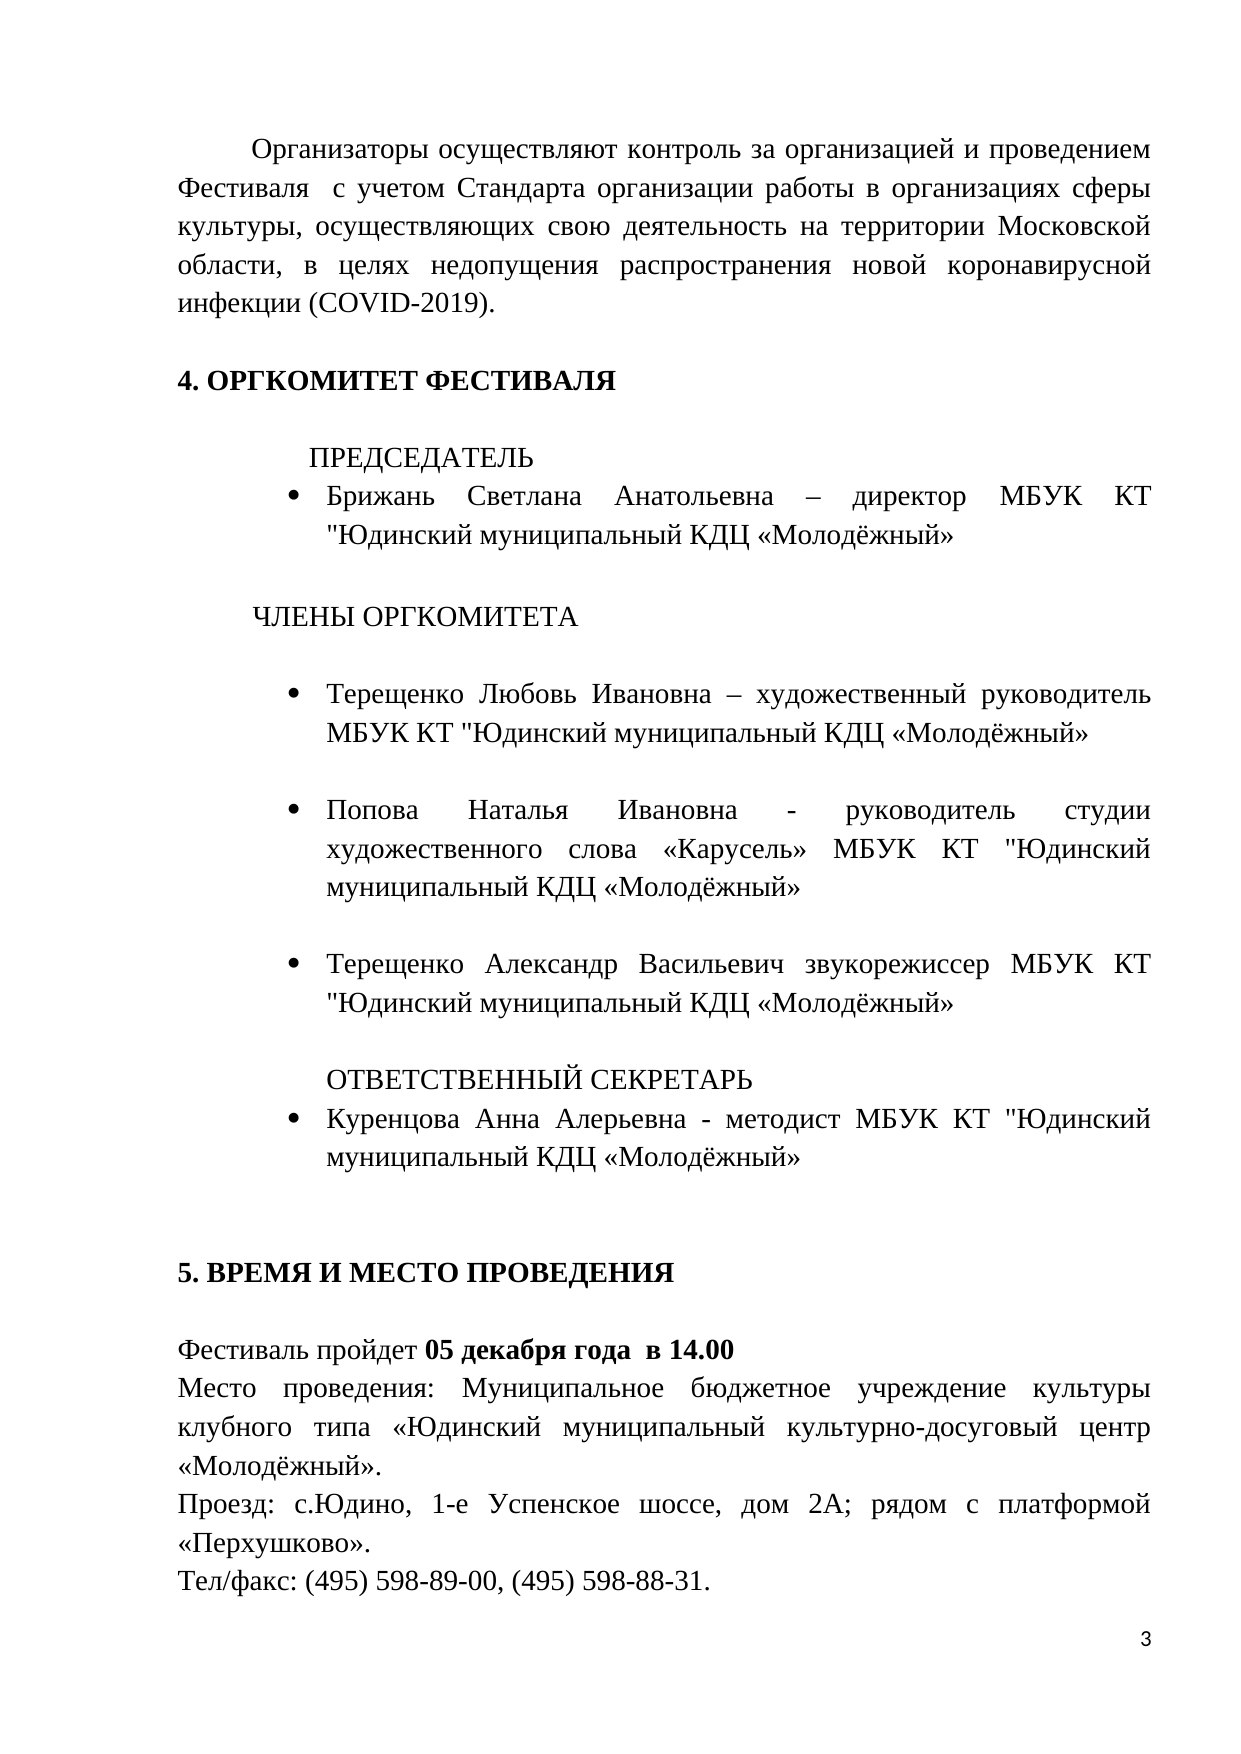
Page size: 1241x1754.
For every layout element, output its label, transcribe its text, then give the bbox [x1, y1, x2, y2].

text Фестиваль пройдет 05 декабря года в 14.00 [177, 1332, 1152, 1366]
text ЧЛЕНЫ ОРГКОМИТЕТА [252, 599, 1152, 633]
list Терещенко Любовь Ивановна – художественный руководитель МБУК КТ "Юдинский муниципальный КДЦ «Молодёжный» [288, 676, 1152, 749]
list Попова Наталья Ивановна - руководитель студии художественного слова «Карусель» МБУК КТ "Юдинский муниципальный КДЦ «Молодёжный» [288, 792, 1152, 903]
text ПРЕДСЕДАТЕЛЬ [177, 440, 1147, 473]
text 5. ВРЕМЯ И МЕСТО ПРОВЕДЕНИЯ [177, 1255, 1147, 1288]
text Место проведения: Муниципальное бюджетное учреждение культуры клубного типа «Юдинский муниципальный культурно-досуговый центр «Молодёжный». [177, 1371, 1152, 1481]
text Проезд: с.Юдино, 1-е Успенское шоссе, дом 2А; рядом с платформой «Перхушково». [177, 1486, 1152, 1558]
text 4. ОРГКОМИТЕТ ФЕСТИВАЛЯ [177, 363, 1147, 396]
text Тел/факс: (495) 598-89-00, (495) 598-88-31. [177, 1563, 1152, 1597]
text Организаторы осуществляют контроль за организацией и проведением Фестиваля с учетом Стандарта организации работы в организациях сферы культуры, осуществляющих свою деятельность на территории Московской области, в целях недопущения распространения новой коронавирусной инфекции (COVID-2019). [177, 131, 1152, 170]
list Терещенко Александр Васильевич звукорежиссер МБУК КТ "Юдинский муниципальный КДЦ «Молодёжный» [288, 946, 1152, 1019]
text Организаторы осуществляют контроль за организацией и проведением Фестиваля с учетом Стандарта организации работы в организациях сферы культуры, осуществляющих свою деятельность на территории Московской области, в целях недопущения распространения новой коронавирусной инфекции (COVID-2019). [177, 281, 1152, 319]
text ОТВЕТСТВЕННЫЙ СЕКРЕТАРЬ [326, 1062, 1152, 1096]
list Куренцова Анна Алерьевна - методист МБУК КТ "Юдинский муниципальный КДЦ «Молодёжный» [288, 1101, 1152, 1173]
list Брижань Светлана Анатольевна – директор МБУК КТ "Юдинский муниципальный КДЦ «Молодёжный» [288, 478, 1152, 550]
